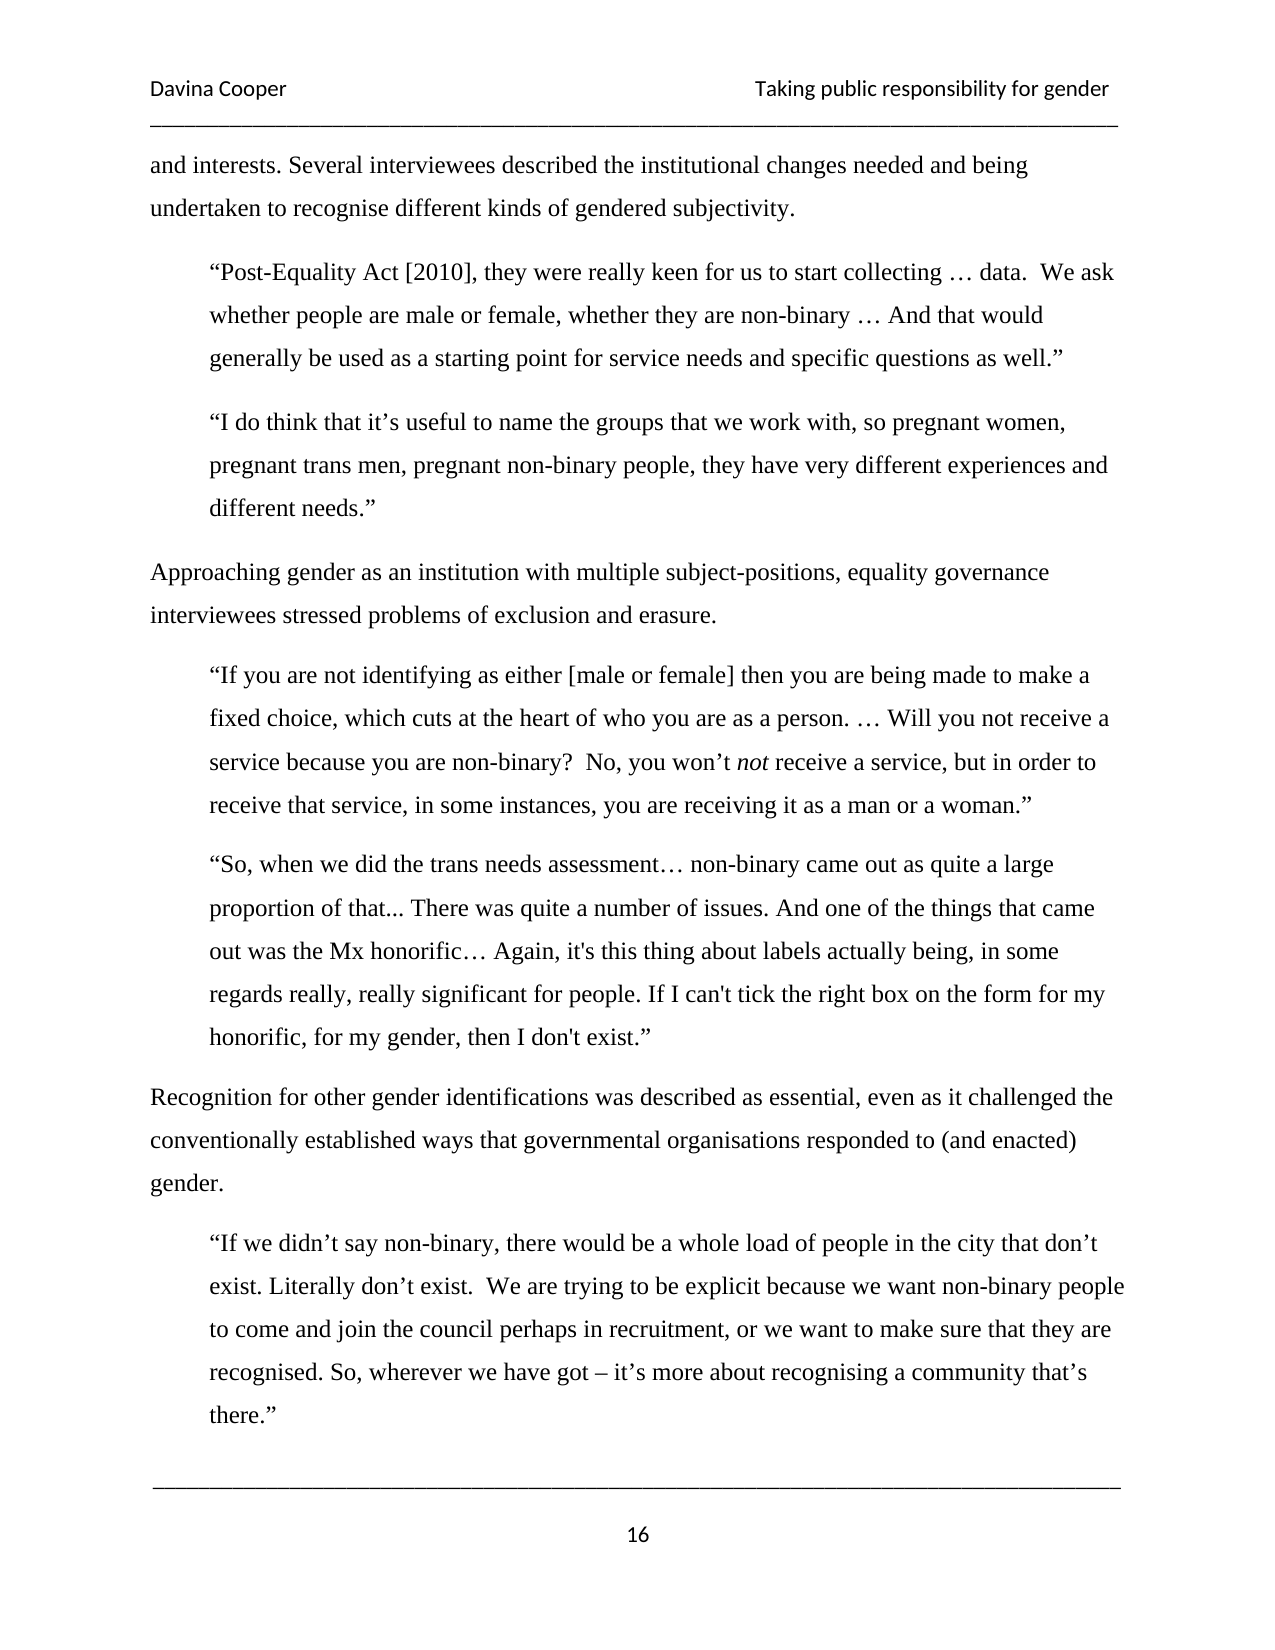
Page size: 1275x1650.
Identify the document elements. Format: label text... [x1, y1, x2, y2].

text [150, 150, 1125, 222]
text Recognition for other gender identifications was described as essential, even as it challenged the conventionally established ways that governmental organisations responded to (and enacted) gender. [150, 1082, 1125, 1197]
text Approaching gender as an institution with multiple subject-positions, equality governance interviewees stressed problems of exclusion and erasure. [150, 557, 1125, 629]
text “I do think that it’s useful to name the groups that we work with, so pregnant women, pregnant trans men, pregnant non-binary people, they have very different experiences and different needs.” [209, 407, 1125, 522]
text “So, when we did the trans needs assessment… non-binary came out as quite a large proportion of that... There was quite a number of issues. And one of the things that came out was the Mx honorific… Again, it's this thing about labels actually being, in some regards really, really significant for people. If I can't tick the right box on the form for my honorific, for my gender, then I don't exist.” [209, 849, 1125, 1051]
text “If you are not identifying as either [male or female] then you are being made to make a fixed choice, which cuts at the heart of who you are as a person. … Will you not receive a service because you are non-binary? No, you won’t not receive a service, but in order to receive that service, in some instances, you are receiving it as a man or a woman.” [209, 660, 1125, 818]
text “If we didn’t say non-binary, there would be a whole load of people in the city that don’t exist. Literally don’t exist. We are trying to be explicit because we want non-binary people to come and join the council perhaps in recruitment, or we want to make sure that they are recognised. So, wherever we have got – it’s more about recognising a community that’s there.” [209, 1228, 1125, 1429]
text “Post-Equality Act [2010], they were really keen for us to start collecting … data. We ask whether people are male or female, whether they are non-binary … And that would generally be used as a starting point for service needs and specific questions as well.” [209, 257, 1125, 372]
